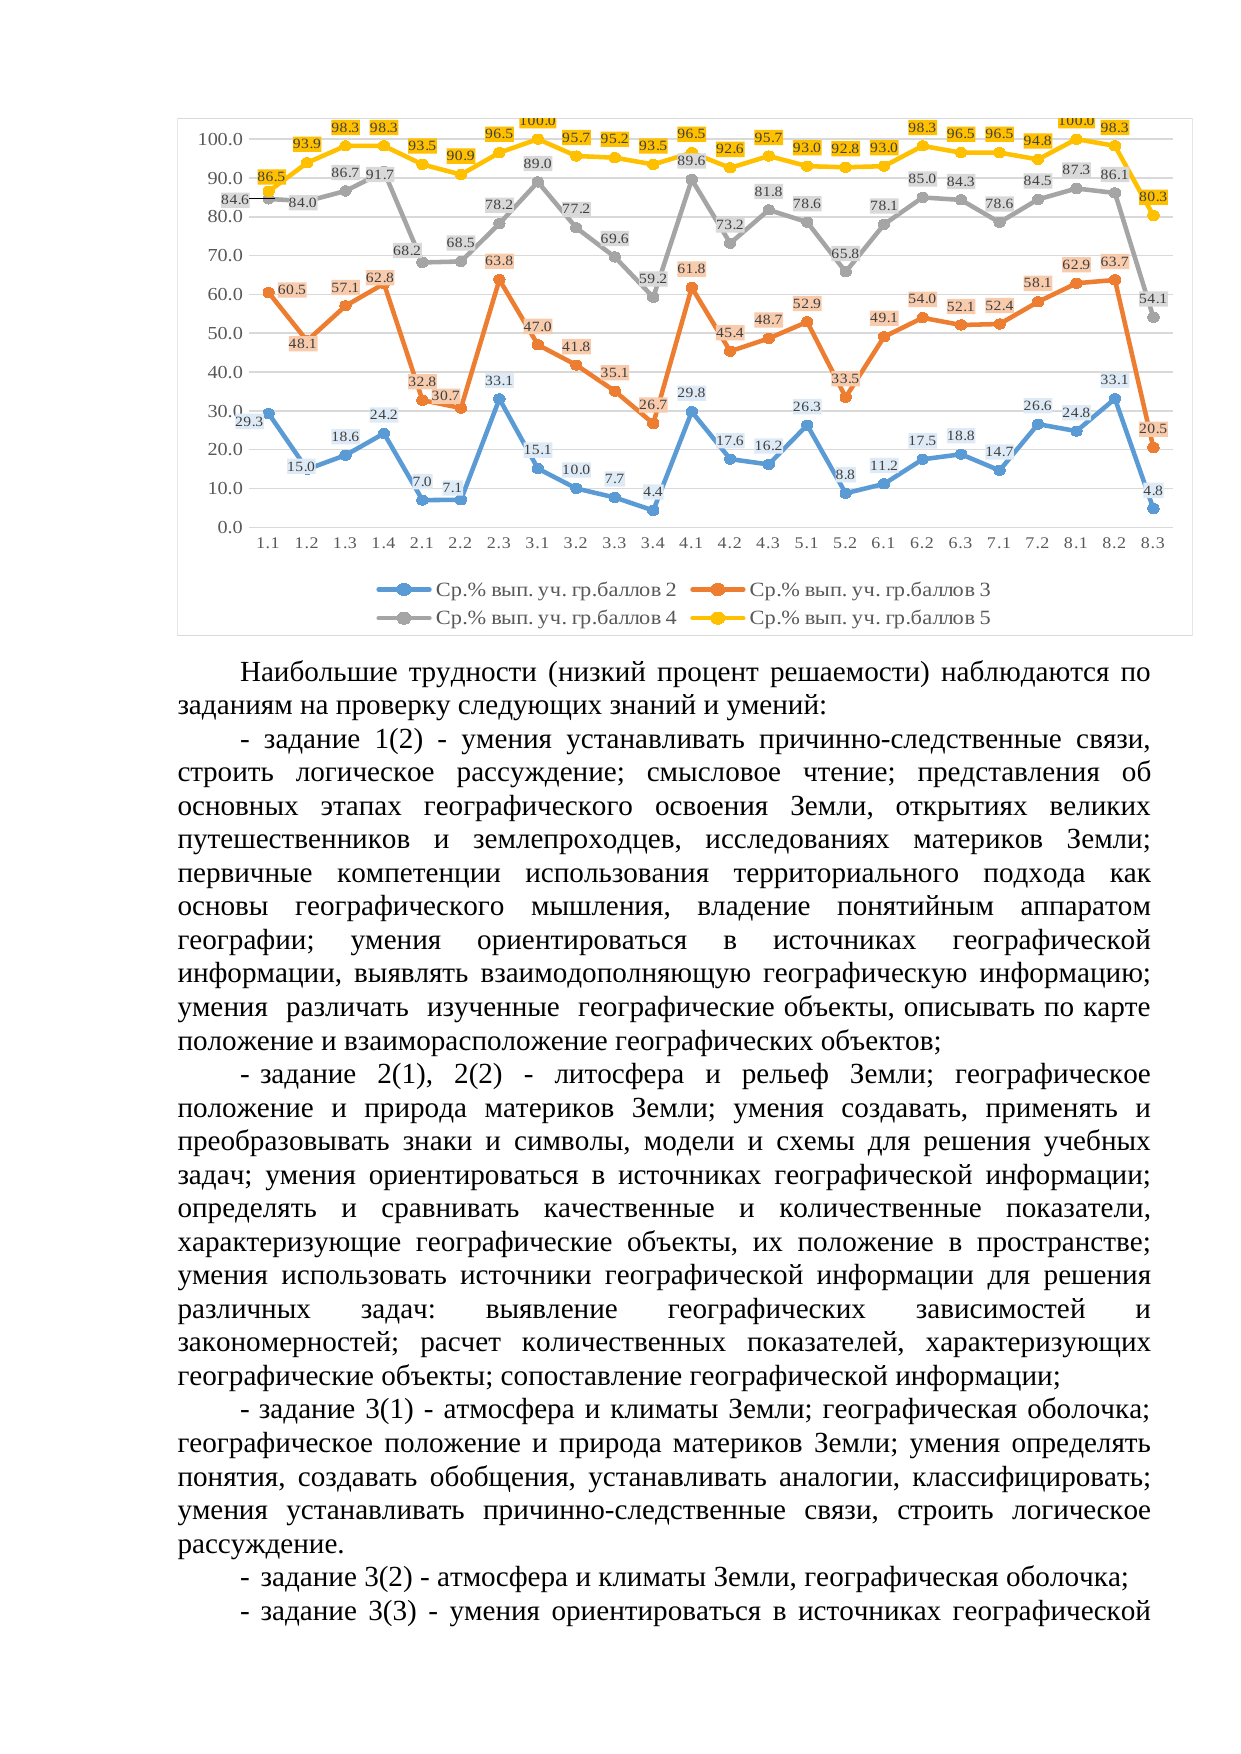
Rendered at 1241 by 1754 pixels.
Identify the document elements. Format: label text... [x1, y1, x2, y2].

list задание 2(1), 2(2) - литосфера и рельеф Земли; географическое положение и природа материков Земли; умения создавать, применять и преобразовывать знаки и символы, модели и схемы для решения учебных задач; умения ориентироваться в источниках географической информации; определять и сравнивать качественные и количественные показатели, характеризующие географические объекты, их положение в пространстве; умения использовать источники географической информации для решения различных задач: выявление географических зависимостей и закономерностей; расчет количественных показателей, характеризующих географические объекты; сопоставление географической информации; [177, 1057, 1152, 1392]
list задание 3(1) - атмосфера и климаты Земли; географическая оболочка; географическое положение и природа материков Земли; умения определять понятия, создавать обобщения, устанавливать аналогии, классифицировать; умения устанавливать причинно-следственные связи, строить логическое рассуждение. [177, 1392, 1152, 1560]
text - задание 1(2) - умения устанавливать причинно-следственные связи, строить логическое рассуждение; смысловое чтение; представления об основных этапах географического освоения Земли, открытиях великих путешественников и землепроходцев, исследованиях материков Земли; первичные компетенции использования территориального подхода как основы географического мышления, владение понятийным аппаратом географии; умения ориентироваться в источниках географической информации, выявлять взаимодополняющую географическую информацию; умения различать изученные географические объекты, описывать по карте положение и взаиморасположение географических объектов; [177, 721, 1152, 1057]
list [177, 1593, 1152, 1627]
text Наибольшие трудности (низкий процент решаемости) наблюдаются по заданиям на проверку следующих знаний и умений: [177, 654, 1152, 721]
list задание 3(2) - атмосфера и климаты Земли, географическая оболочка; [177, 1560, 1152, 1593]
